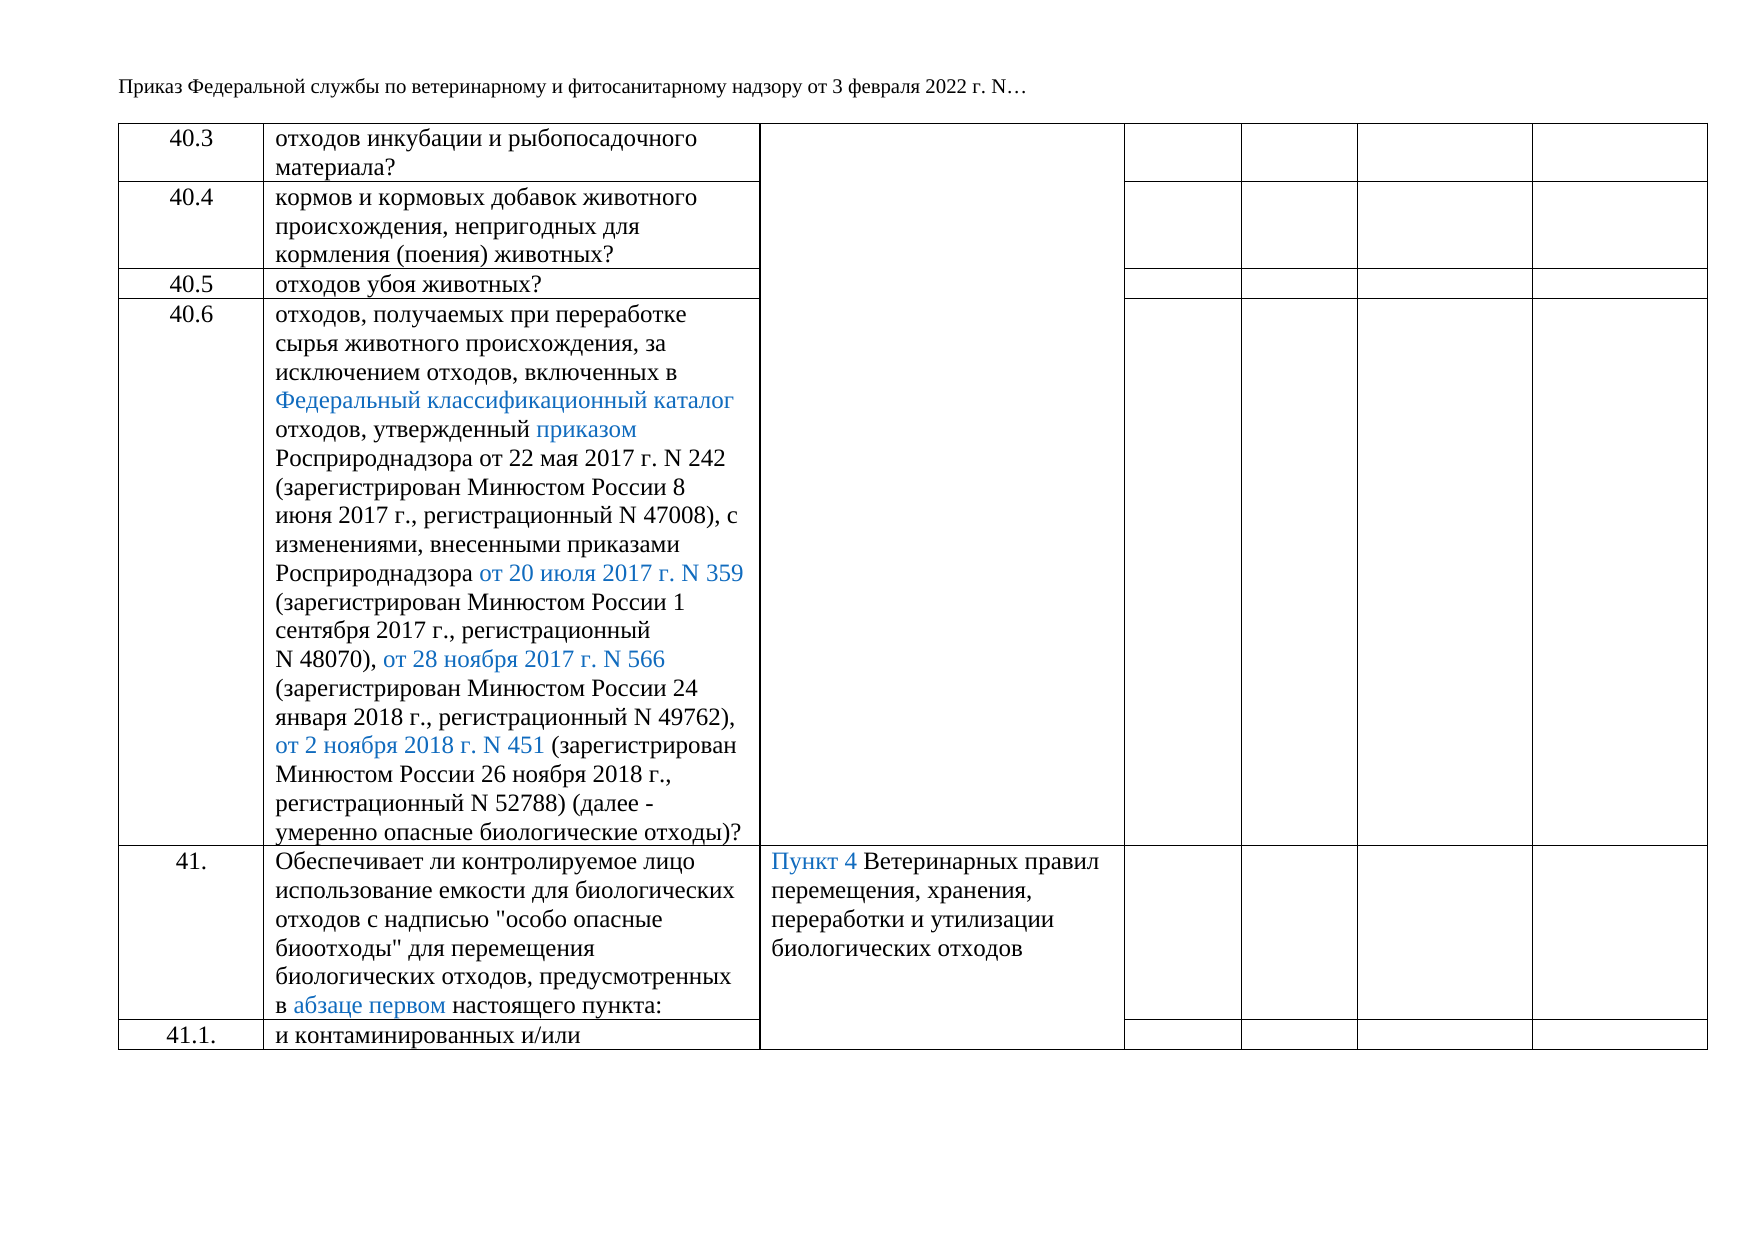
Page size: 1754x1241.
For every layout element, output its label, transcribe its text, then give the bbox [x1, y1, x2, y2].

table_cell [1125, 1020, 1241, 1049]
table_cell кормов и кормовых добавок животного происхождения, непригодных для кормления (поения) животных? [264, 182, 759, 268]
table_cell 41. [119, 846, 263, 1019]
table_cell [1533, 182, 1707, 268]
table_cell [1533, 299, 1707, 845]
table_cell [1125, 846, 1241, 1019]
table_cell [1242, 124, 1357, 181]
table_cell [1533, 269, 1707, 298]
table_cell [264, 1020, 759, 1049]
table_cell [1358, 1020, 1532, 1049]
table_cell [1242, 846, 1357, 1019]
table_cell [1358, 846, 1532, 1019]
table_cell [1125, 124, 1241, 181]
table_cell [1125, 182, 1241, 268]
table_cell [1533, 1020, 1707, 1049]
table_cell 40.5 [119, 269, 263, 298]
table_cell Обеспечивает ли контролируемое лицо использование емкости для биологических отходов с надписью "особо опасные биоотходы" для перемещения биологических отходов, предусмотренных в абзаце первом настоящего пункта: [264, 846, 759, 1019]
table_cell Пункт 4 Ветеринарных правил перемещения, хранения, переработки и утилизации биологических отходов [761, 846, 1124, 1049]
table_cell отходов инкубации и рыбопосадочного материала? [264, 124, 759, 181]
table_cell 40.6 [119, 299, 263, 845]
table_cell [1533, 124, 1707, 181]
table_cell [1358, 182, 1532, 268]
table_cell [1242, 1020, 1357, 1049]
table_cell [1125, 299, 1241, 845]
table_cell [1242, 269, 1357, 298]
table_cell [1358, 299, 1532, 845]
table_cell [1125, 269, 1241, 298]
table_cell [1358, 124, 1532, 181]
table_cell отходов, получаемых при переработке сырья животного происхождения, за исключением отходов, включенных в Федеральный классификационный каталог отходов, утвержденный приказом Росприроднадзора от 22 мая 2017 г. N 242 (зарегистрирован Минюстом России 8 июня 2017 г., регистрационный N 47008), с изменениями, внесенными приказами Росприроднадзора от 20 июля 2017 г. N 359 (зарегистрирован Минюстом России 1 сентября 2017 г., регистрационный N 48070), от 28 ноября 2017 г. N 566 (зарегистрирован Минюстом России 24 января 2018 г., регистрационный N 49762), от 2 ноября 2018 г. N 451 (зарегистрирован Минюстом России 26 ноября 2018 г., регистрационный N 52788) (далее - умеренно опасные биологические отходы)? [264, 299, 759, 845]
table_cell [1358, 269, 1532, 298]
table_cell [1533, 846, 1707, 1019]
table_cell 41.1. [119, 1020, 263, 1049]
table_cell 40.3 [119, 124, 263, 181]
table_cell [1242, 299, 1357, 845]
table_cell [1242, 182, 1357, 268]
table_cell отходов убоя животных? [264, 269, 759, 298]
table_cell 40.4 [119, 182, 263, 268]
